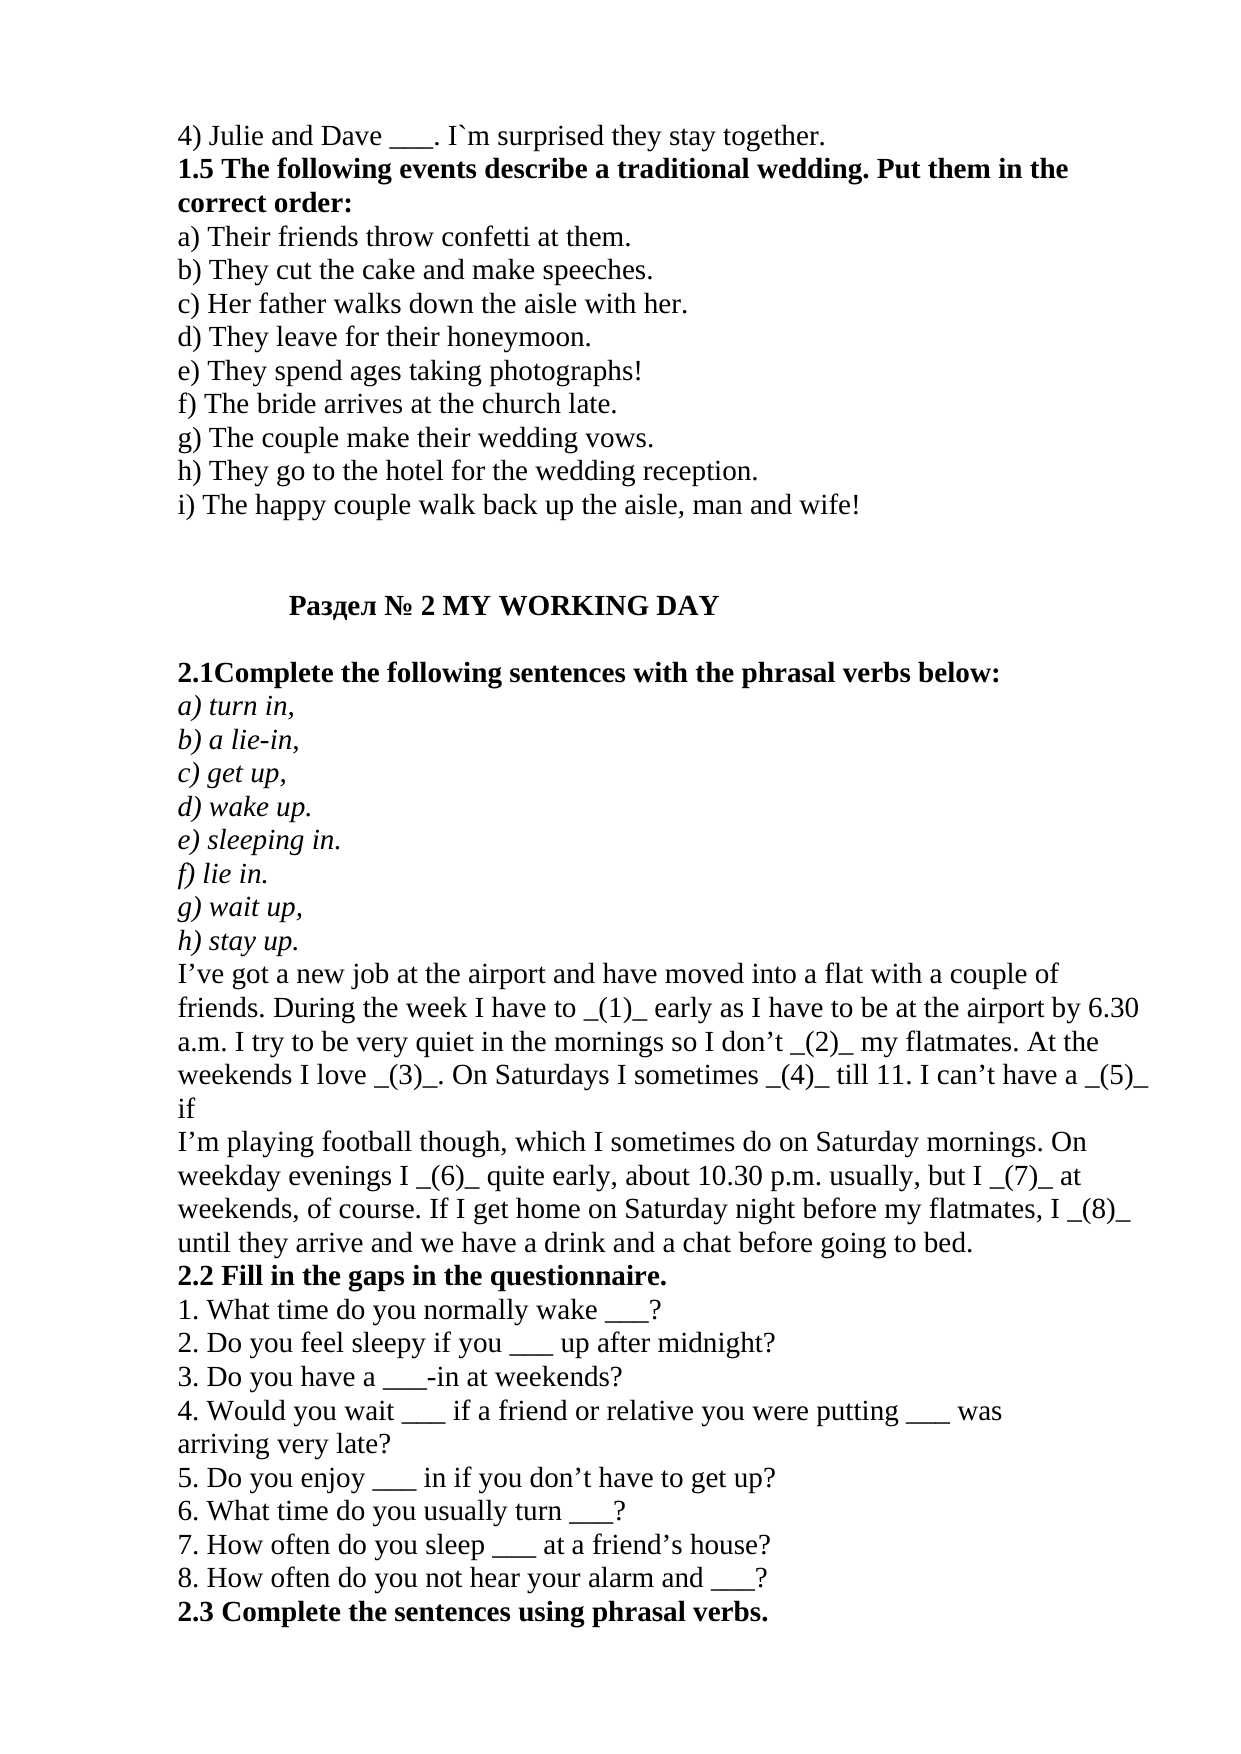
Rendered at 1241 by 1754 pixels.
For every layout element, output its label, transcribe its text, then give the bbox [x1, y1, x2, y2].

text f) The bride arrives at the church late. [177, 386, 1152, 420]
text c) get up, [177, 755, 1152, 789]
text arriving very late? [177, 1426, 1152, 1460]
text h) They go to the hotel for the wedding reception. [177, 453, 1152, 487]
text weekends, of course. If I get home on Saturday night before my flatmates, I _(8)_ [177, 1191, 1152, 1225]
text I’m playing football though, which I sometimes do on Saturday mornings. On [177, 1124, 1152, 1158]
text g) The couple make their wedding vows. [177, 420, 1152, 453]
text 1.5 The following events describe a traditional wedding. Put them in the [177, 152, 1152, 185]
text 5. Do you enjoy ___ in if you don’t have to get up? [177, 1460, 1152, 1493]
text 1. What time do you normally wake ___? [177, 1292, 1152, 1326]
text I’ve got a new job at the airport and have moved into a flat with a couple of [177, 957, 1152, 990]
text 3. Do you have a ___-in at weekends? [177, 1359, 1152, 1393]
text e) They spend ages taking photographs! [177, 353, 1152, 386]
text a) Their friends throw confetti at them. [177, 219, 1152, 252]
text a) turn in, [177, 688, 1152, 722]
text 7. How often do you sleep ___ at a friend’s house? [177, 1527, 1152, 1560]
text until they arrive and we have a drink and a chat before going to bed. [177, 1225, 1152, 1258]
text h) stay up. [177, 923, 1152, 957]
text 4) Julie and Dave ___. I`m surprised they stay together. [177, 118, 1152, 152]
text i) The happy couple walk back up the aisle, man and wife! [177, 487, 1152, 521]
text correct order: [177, 185, 1152, 219]
text 8. How often do you not hear your alarm and ___? [177, 1560, 1152, 1594]
text weekends I love _(3)_. On Saturdays I sometimes _(4)_ till 11. I can’t have a _(5)_ if [177, 1057, 1152, 1124]
text a.m. I try to be very quiet in the mornings so I don’t _(2)_ my flatmates. At the [177, 1024, 1152, 1057]
text friends. During the week I have to _(1)_ early as I have to be at the airport by 6.30 [177, 990, 1152, 1024]
text g) wait up, [177, 889, 1152, 923]
text b) a lie-in, [177, 722, 1152, 755]
text 2.2 Fill in the gaps in the questionnaire. [177, 1258, 1152, 1292]
text weekday evenings I _(6)_ quite early, about 10.30 p.m. usually, but I _(7)_ at [177, 1158, 1152, 1191]
text 2.1Complete the following sentences with the phrasal verbs below: [177, 655, 1152, 688]
text 4. Would you wait ___ if a friend or relative you were putting ___ was [177, 1393, 1152, 1426]
text d) They leave for their honeymoon. [177, 319, 1152, 353]
text f) lie in. [177, 856, 1152, 889]
text b) They cut the cake and make speeches. [177, 252, 1152, 286]
text 2.3 Complete the sentences using phrasal verbs. [177, 1594, 1152, 1627]
text Раздел № 2 MY WORKING DAY [288, 588, 1152, 621]
text e) sleeping in. [177, 822, 1152, 856]
text 6. What time do you usually turn ___? [177, 1493, 1152, 1527]
text d) wake up. [177, 789, 1152, 822]
text c) Her father walks down the aisle with her. [177, 286, 1152, 319]
text 2. Do you feel sleepy if you ___ up after midnight? [177, 1326, 1152, 1359]
